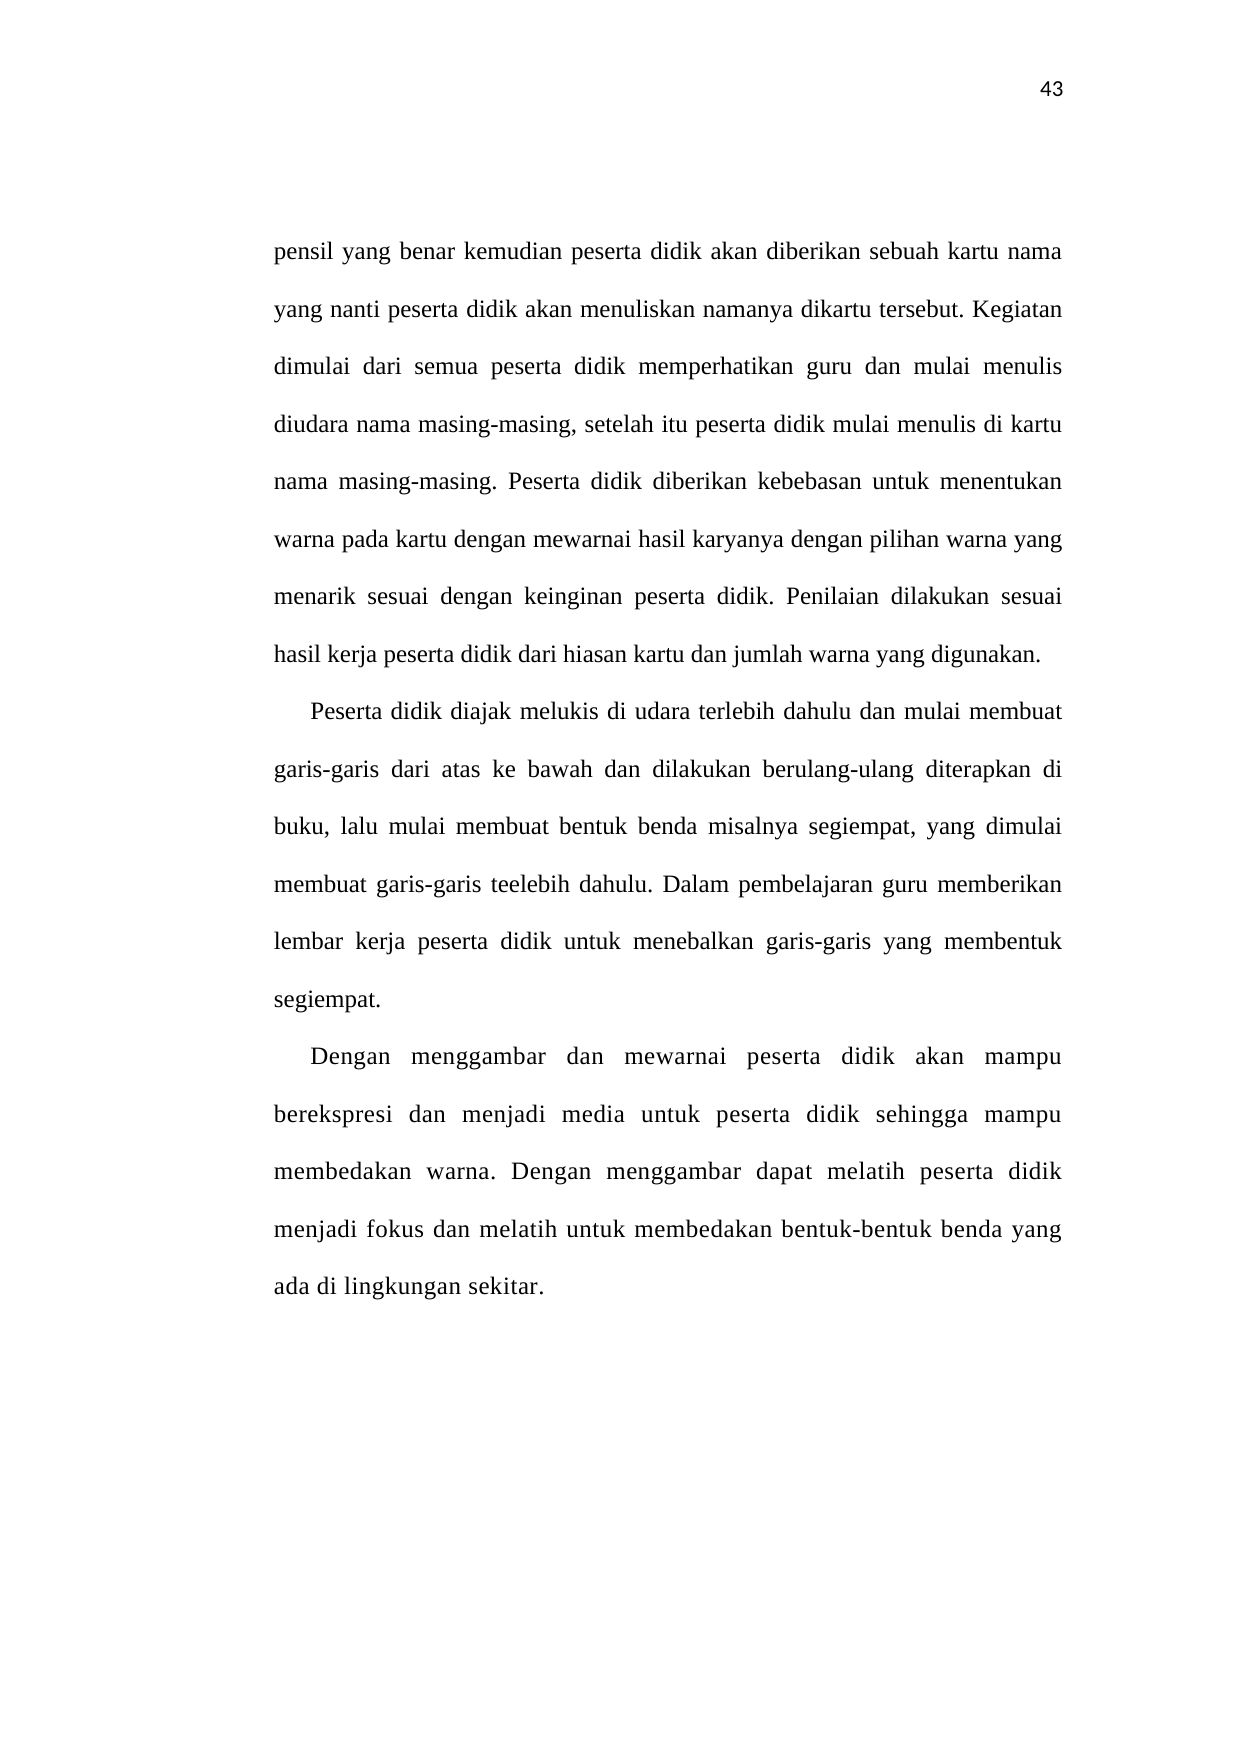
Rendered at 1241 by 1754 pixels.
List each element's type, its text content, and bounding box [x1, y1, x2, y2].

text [274, 236, 1063, 667]
text Dengan menggambar dan mewarnai peserta didik akan mampu berekspresi dan menjadi media untuk peserta didik sehingga mampu membedakan warna. Dengan menggambar dapat melatih peserta didik menjadi fokus dan melatih untuk membedakan bentuk-bentuk benda yang ada di lingkungan sekitar. [274, 1041, 1063, 1300]
text Peserta didik diajak melukis di udara terlebih dahulu dan mulai membuat garis-garis dari atas ke bawah dan dilakukan berulang-ulang diterapkan di buku, lalu mulai membuat bentuk benda misalnya segiempat, yang dimulai membuat garis-garis teelebih dahulu. Dalam pembelajaran guru memberikan lembar kerja peserta didik untuk menebalkan garis-garis yang membentuk segiempat. [274, 696, 1063, 1012]
